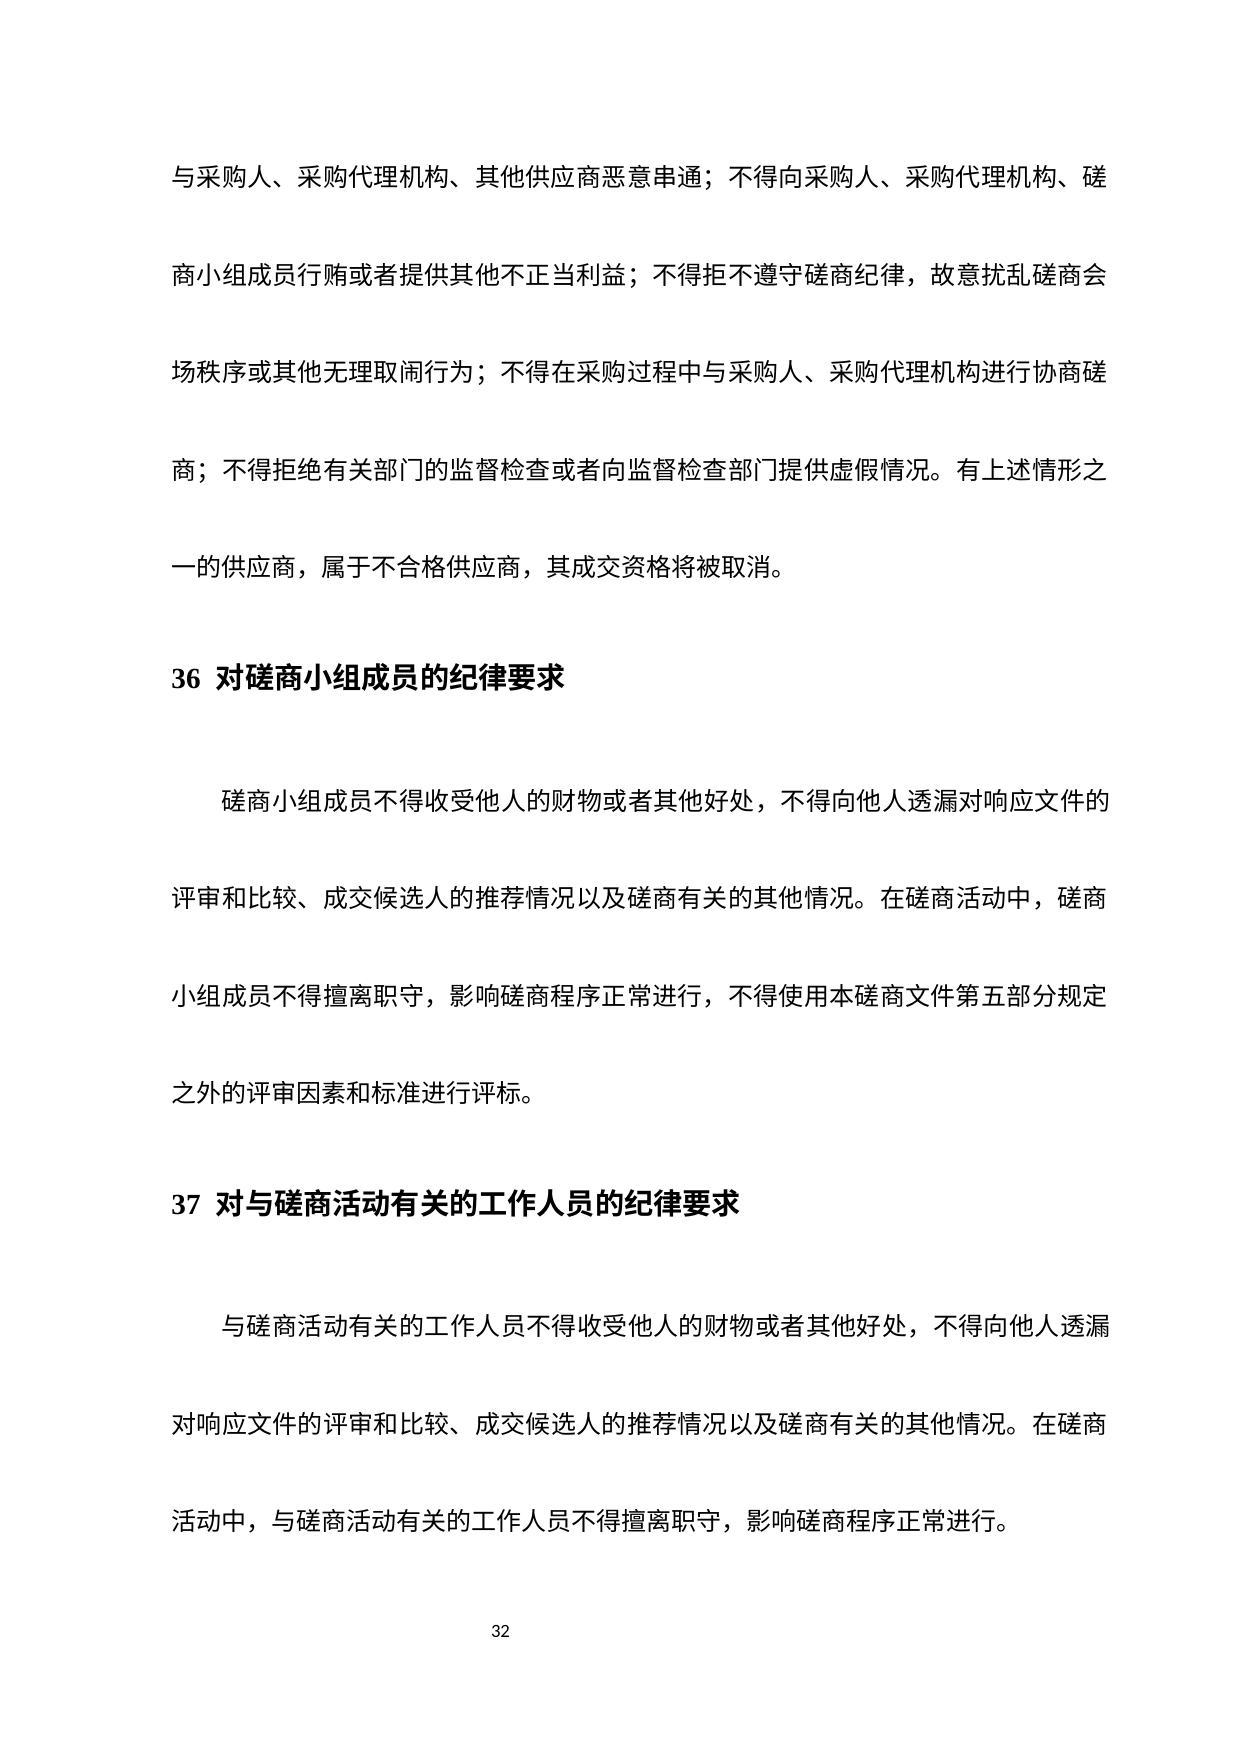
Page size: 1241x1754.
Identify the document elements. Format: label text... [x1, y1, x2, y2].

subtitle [171, 143, 1110, 598]
subtitle 对磋商小组成员的纪律要求 [171, 644, 1110, 709]
subtitle 对与磋商活动有关的工作人员的纪律要求 [171, 1169, 1110, 1234]
subtitle 与磋商活动有关的工作人员不得收受他人的财物或者其他好处，不得向他人透漏对响应文件的评审和比较、成交候选人的推荐情况以及磋商有关的其他情况。在磋商活动中，与磋商活动有关的工作人员不得擅离职守，影响磋商程序正常进行。 [171, 1292, 1110, 1552]
subtitle 磋商小组成员不得收受他人的财物或者其他好处，不得向他人透漏对响应文件的评审和比较、成交候选人的推荐情况以及磋商有关的其他情况。在磋商活动中，磋商小组成员不得擅离职守，影响磋商程序正常进行，不得使用本磋商文件第五部分规定之外的评审因素和标准进行评标。 [171, 767, 1110, 1124]
